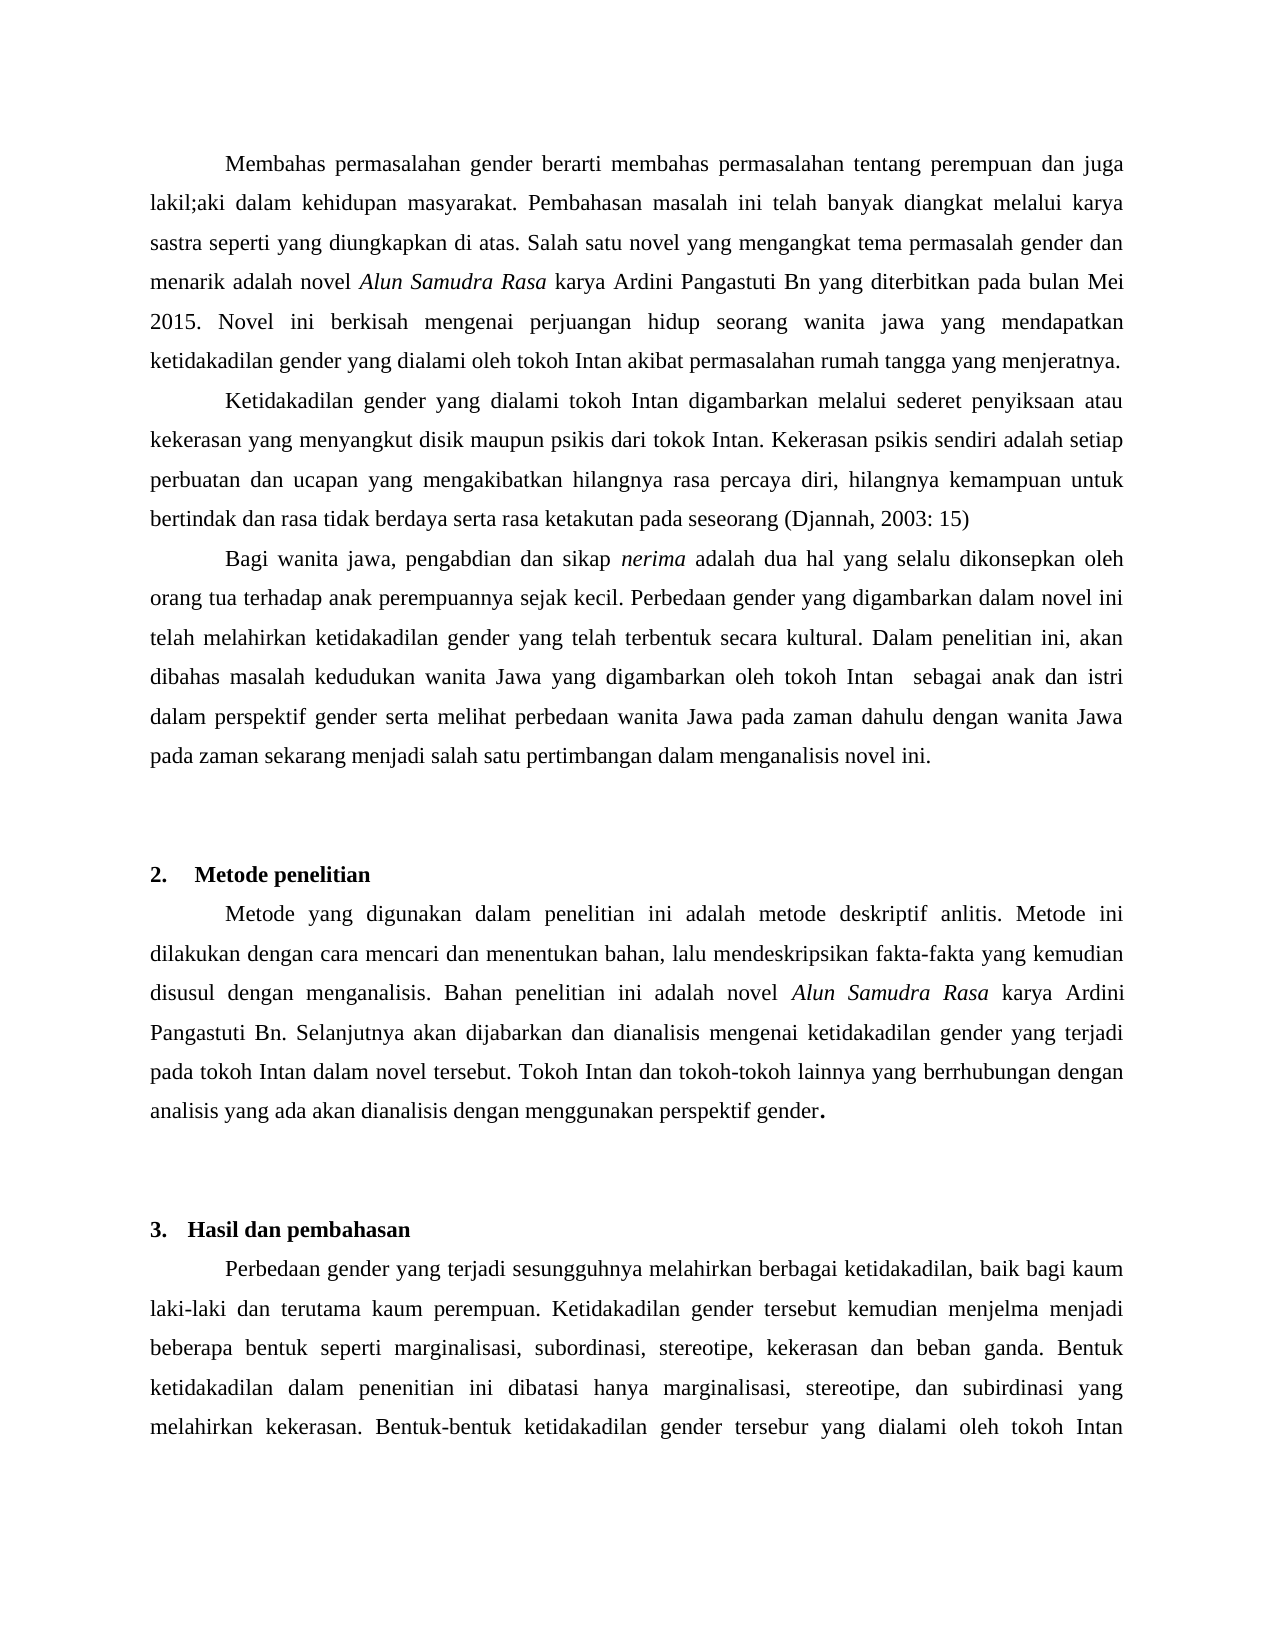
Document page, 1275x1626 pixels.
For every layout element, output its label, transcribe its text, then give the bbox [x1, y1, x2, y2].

text Ketidakadilan gender yang dialami tokoh Intan digambarkan melalui sederet penyiksaan atau kekerasan yang menyangkut disik maupun psikis dari tokok Intan. Kekerasan psikis sendiri adalah setiap perbuatan dan ucapan yang mengakibatkan hilangnya rasa percaya diri, hilangnya kemampuan untuk bertindak dan rasa tidak berdaya serta rasa ketakutan pada seseorang (Djannah, 2003: 15) [150, 387, 1125, 532]
text Membahas permasalahan gender berarti membahas permasalahan tentang perempuan dan juga lakil;aki dalam kehidupan masyarakat. Pembahasan masalah ini telah banyak diangkat melalui karya sastra seperti yang diungkapkan di atas. Salah satu novel yang mengangkat tema permasalah gender dan menarik adalah novel Alun Samudra Rasa karya Ardini Pangastuti Bn yang diterbitkan pada bulan Mei 2015. Novel ini berkisah mengenai perjuangan hidup seorang wanita jawa yang mendapatkan ketidakadilan gender yang dialami oleh tokoh Intan akibat permasalahan rumah tangga yang menjeratnya. [150, 150, 1125, 374]
list Metode penelitian [150, 861, 1125, 887]
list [150, 1255, 1125, 1440]
text Bagi wanita jawa, pengabdian dan sikap nerima adalah dua hal yang selalu dikonsepkan oleh orang tua terhadap anak perempuannya sejak kecil. Perbedaan gender yang digambarkan dalam novel ini telah melahirkan ketidakadilan gender yang telah terbentuk secara kultural. Dalam penelitian ini, akan dibahas masalah kedudukan wanita Jawa yang digambarkan oleh tokoh Intan sebagai anak dan istri dalam perspektif gender serta melihat perbedaan wanita Jawa pada zaman dahulu dengan wanita Jawa pada zaman sekarang menjadi salah satu pertimbangan dalam menganalisis novel ini. [150, 545, 1125, 768]
text Metode yang digunakan dalam penelitian ini adalah metode deskriptif anlitis. Metode ini dilakukan dengan cara mencari dan menentukan bahan, lalu mendeskripsikan fakta-fakta yang kemudian disusul dengan menganalisis. Bahan penelitian ini adalah novel Alun Samudra Rasa karya Ardini Pangastuti Bn. Selanjutnya akan dijabarkan dan dianalisis mengenai ketidakadilan gender yang terjadi pada tokoh Intan dalam novel tersebut. Tokoh Intan dan tokoh-tokoh lainnya yang berrhubungan dengan analisis yang ada akan dianalisis dengan menggunakan perspektif gender. [150, 900, 1125, 1124]
list Hasil dan pembahasan [150, 1216, 1125, 1242]
